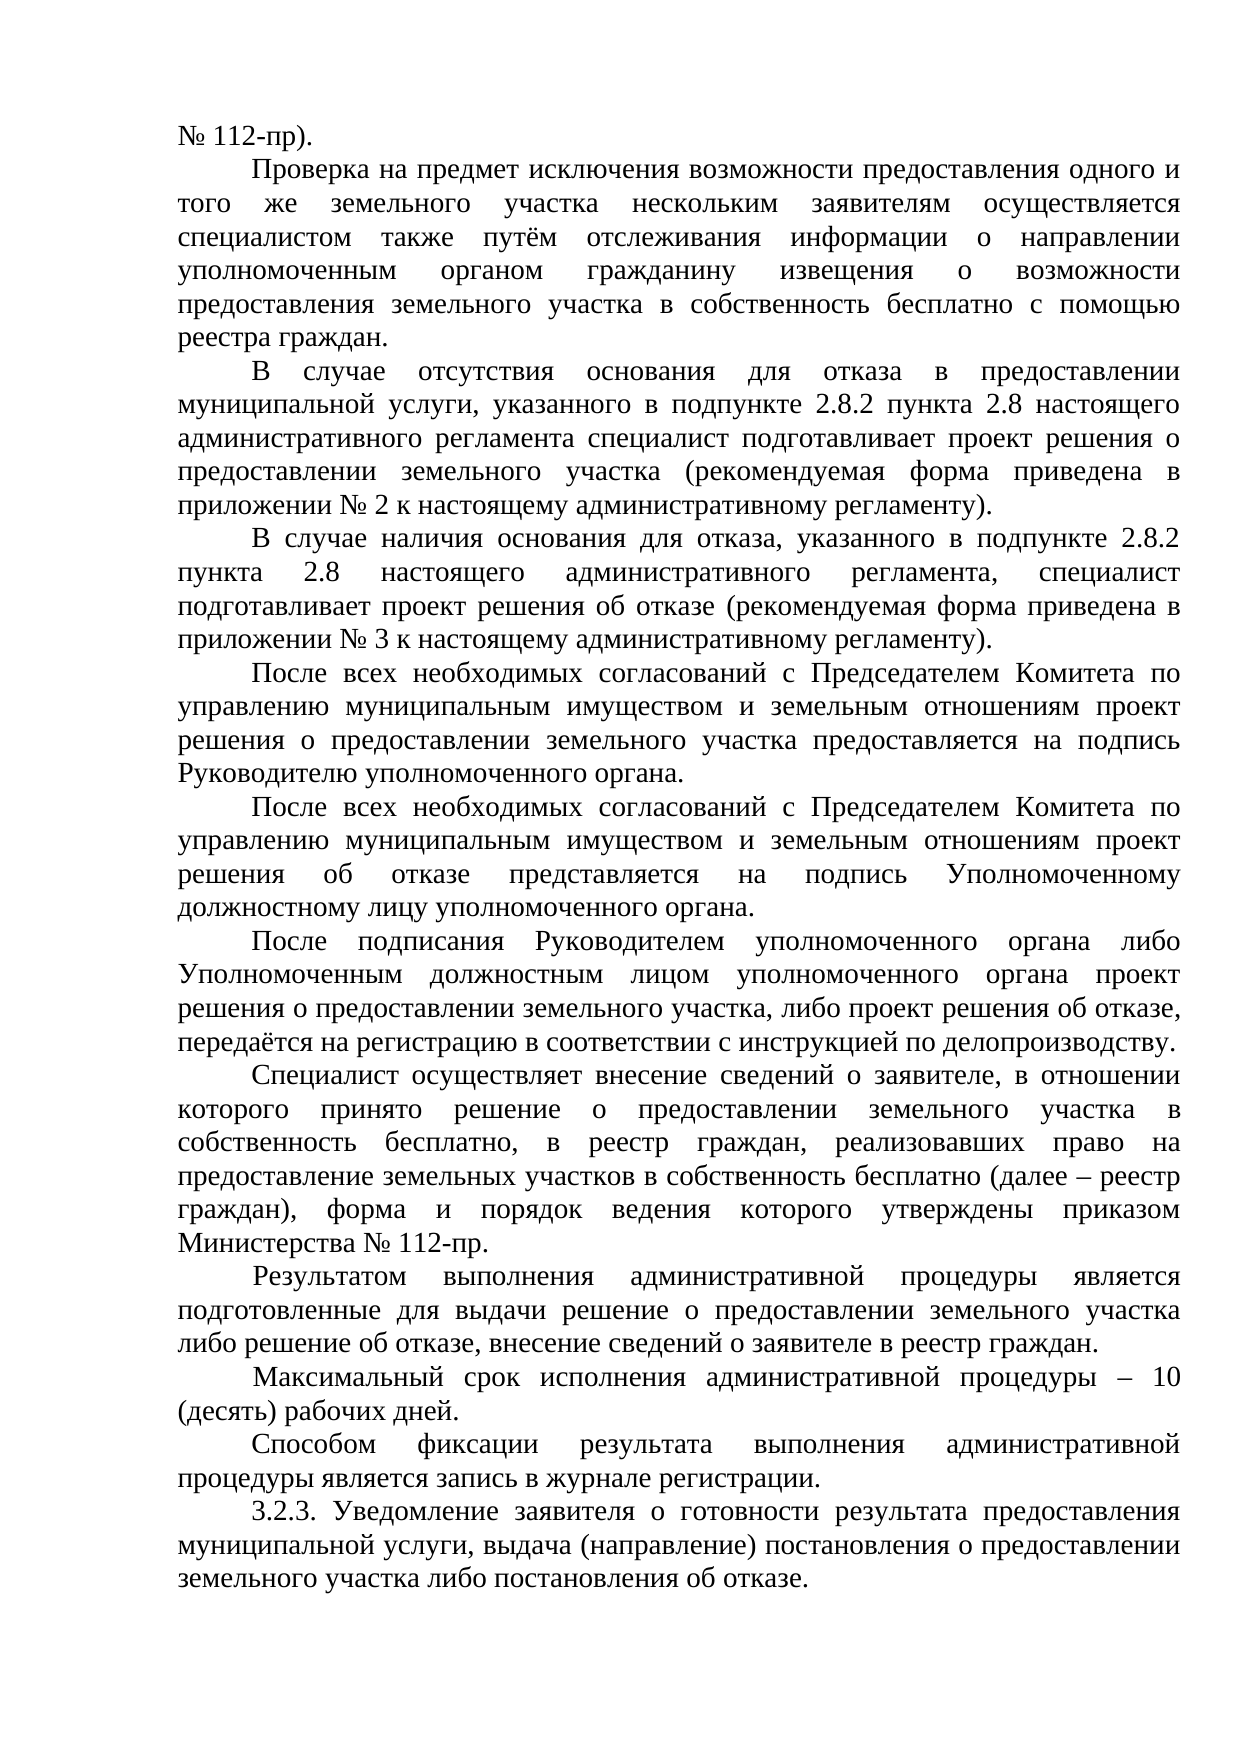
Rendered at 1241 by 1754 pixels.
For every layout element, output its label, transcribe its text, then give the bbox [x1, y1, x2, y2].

text Специалист осуществляет внесение сведений о заявителе, в отношении которого принято решение о предоставлении земельного участка в собственность бесплатно, в реестр граждан, реализовавших право на предоставление земельных участков в собственность бесплатно (далее – реестр граждан), форма и порядок ведения которого утверждены приказом Министерства № 112-пр. [177, 1057, 1181, 1258]
text В случае отсутствия основания для отказа в предоставлении муниципальной услуги, указанного в подпункте 2.8.2 пункта 2.8 настоящего административного регламента специалист подготавливает проект решения о предоставлении земельного участка (рекомендуемая форма приведена в приложении № 2 к настоящему административному регламенту). [177, 353, 1181, 521]
text Проверка на предмет исключения возможности предоставления одного и того же земельного участка нескольким заявителям осуществляется специалистом также путём отслеживания информации о направлении уполномоченным органом гражданину извещения о возможности предоставления земельного участка в собственность бесплатно с помощью реестра граждан. [177, 152, 1181, 353]
text Результатом выполнения административной процедуры является подготовленные для выдачи решение о предоставлении земельного участка либо решение об отказе, внесение сведений о заявителе в реестр граждан. [177, 1258, 1181, 1359]
text Максимальный срок исполнения административной процедуры – 10 (десять) рабочих дней. [177, 1359, 1181, 1426]
text После всех необходимых согласований с Председателем Комитета по управлению муниципальным имуществом и земельным отношениям проект решения об отказе представляется на подпись Уполномоченному должностному лицу уполномоченного органа. [177, 789, 1181, 923]
text После подписания Руководителем уполномоченного органа либо Уполномоченным должностным лицом уполномоченного органа проект решения о предоставлении земельного участка, либо проект решения об отказе, передаётся на регистрацию в соответствии с инструкцией по делопроизводству. [177, 923, 1181, 1057]
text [177, 118, 1181, 152]
text После всех необходимых согласований с Председателем Комитета по управлению муниципальным имуществом и земельным отношениям проект решения о предоставлении земельного участка предоставляется на подпись Руководителю уполномоченного органа. [177, 655, 1181, 789]
text В случае наличия основания для отказа, указанного в подпункте 2.8.2 пункта 2.8 настоящего административного регламента, специалист подготавливает проект решения об отказе (рекомендуемая форма приведена в приложении № 3 к настоящему административному регламенту). [177, 521, 1181, 655]
text Способом фиксации результата выполнения административной процедуры является запись в журнале регистрации. [177, 1426, 1181, 1493]
text 3.2.3. Уведомление заявителя о готовности результата предоставления муниципальной услуги, выдача (направление) постановления о предоставлении земельного участка либо постановления об отказе. [177, 1493, 1181, 1594]
